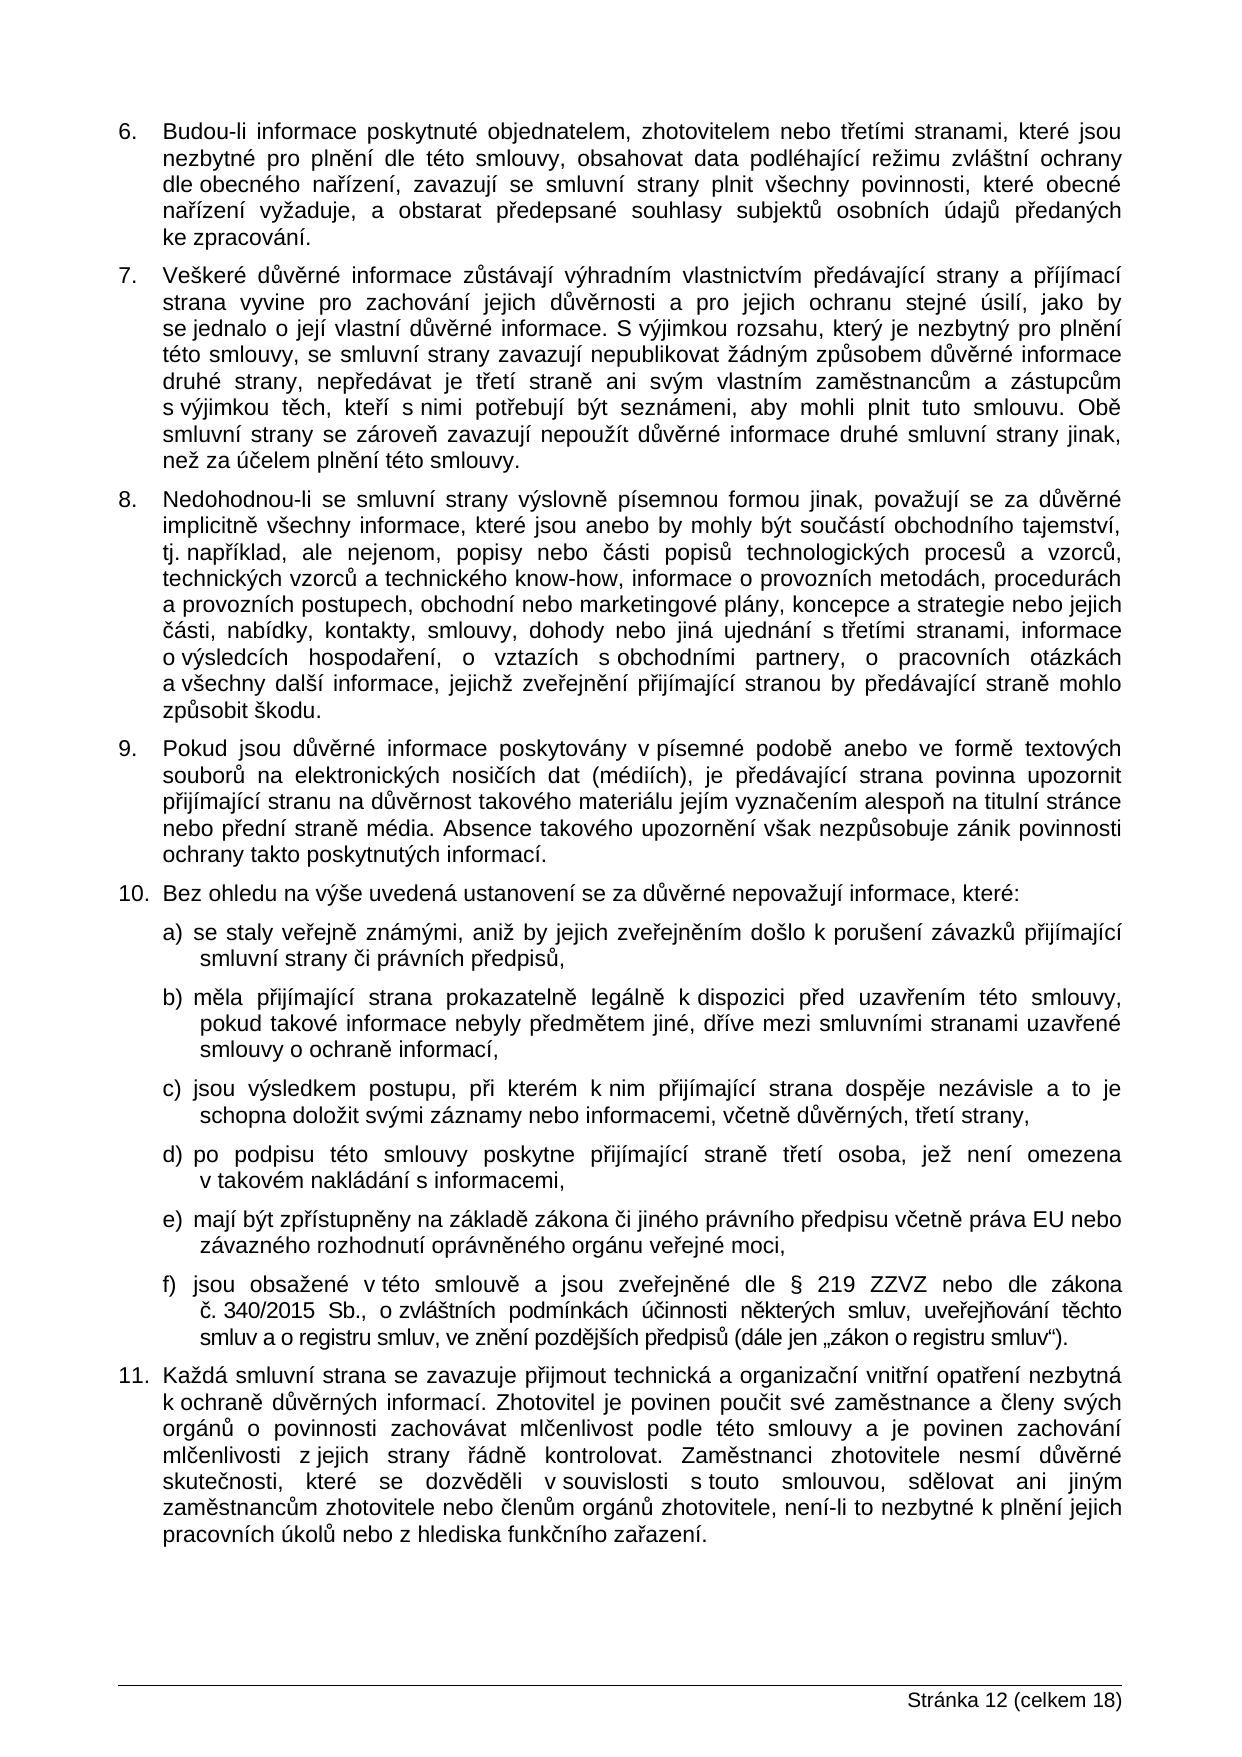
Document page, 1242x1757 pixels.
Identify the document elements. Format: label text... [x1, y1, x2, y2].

list Veškeré důvěrné informace zůstávají výhradním vlastnictvím předávající strany a příjímací strana vyvine pro zachování jejich důvěrnosti a pro jejich ochranu stejné úsilí, jako by se jednalo o její vlastní důvěrné informace. S výjimkou rozsahu, který je nezbytný pro plnění této smlouvy, se smluvní strany zavazují nepublikovat žádným způsobem důvěrné informace druhé strany, nepředávat je třetí straně ani svým vlastním zaměstnancům a zástupcům s výjimkou těch, kteří s nimi potřebují být seznámeni, aby mohli plnit tuto smlouvu. Obě smluvní strany se zároveň zavazují nepoužít důvěrné informace druhé smluvní strany jinak, než za účelem plnění této smlouvy. [118, 262, 1122, 473]
list Každá smluvní strana se zavazuje přijmout technická a organizační vnitřní opatření nezbytná k ochraně důvěrných informací. Zhotovitel je povinen poučit své zaměstnance a členy svých orgánů o povinnosti zachovávat mlčenlivost podle této smlouvy a je povinen zachování mlčenlivosti z jejich strany řádně kontrolovat. Zaměstnanci zhotovitele nesmí důvěrné skutečnosti, které se dozvěděli v souvislosti s touto smlouvou, sdělovat ani jiným zaměstnancům zhotovitele nebo členům orgánů zhotovitele, není-li to nezbytné k plnění jejich pracovních úkolů nebo z hlediska funkčního zařazení. [118, 1362, 1122, 1547]
list Bez ohledu na výše uvedená ustanovení se za důvěrné nepovažují informace, které: [118, 880, 1122, 906]
list Nedohodnou-li se smluvní strany výslovně písemnou formou jinak, považují se za důvěrné implicitně všechny informace, které jsou anebo by mohly být součástí obchodního tajemství, tj. například, ale nejenom, popisy nebo části popisů technologických procesů a vzorců, technických vzorců a technického know-how, informace o provozních metodách, procedurách a provozních postupech, obchodní nebo marketingové plány, koncepce a strategie nebo jejich části, nabídky, kontakty, smlouvy, dohody nebo jiná ujednání s třetími stranami, informace o výsledcích hospodaření, o vztazích s obchodními partnery, o pracovních otázkách a všechny další informace, jejichž zveřejnění přijímající stranou by předávající straně mohlo způsobit škodu. [118, 486, 1122, 723]
list mají být zpřístupněny na základě zákona či jiného právního předpisu včetně práva EU nebo závazného rozhodnutí oprávněného orgánu veřejné moci, [162, 1206, 1122, 1258]
list po podpisu této smlouvy poskytne přijímající straně třetí osoba, jež není omezena v takovém nakládání s informacemi, [162, 1141, 1122, 1193]
list jsou výsledkem postupu, při kterém k nim přijímající strana dospěje nezávisle a to je schopna doložit svými záznamy nebo informacemi, včetně důvěrných, třetí strany, [162, 1075, 1122, 1128]
list Pokud jsou důvěrné informace poskytovány v písemné podobě anebo ve formě textových souborů na elektronických nosičích dat (médiích), je předávající strana povinna upozornit přijímající stranu na důvěrnost takového materiálu jejím vyznačením alespoň na titulní stránce nebo přední straně média. Absence takového upozornění však nezpůsobuje zánik povinnosti ochrany takto poskytnutých informací. [118, 735, 1122, 867]
list se staly veřejně známými, aniž by jejich zveřejněním došlo k porušení závazků přijímající smluvní strany či právních předpisů, [162, 918, 1122, 971]
list měla přijímající strana prokazatelně legálně k dispozici před uzavřením této smlouvy, pokud takové informace nebyly předmětem jiné, dříve mezi smluvními stranami uzavřené smlouvy o ochraně informací, [162, 984, 1122, 1063]
list jsou obsažené v této smlouvě a jsou zveřejněné dle § 219 ZZVZ nebo dle zákona č. 340/2015 Sb., o zvláštních podmínkách účinnosti některých smluv, uveřejňování těchto smluv a o registru smluv, ve znění pozdějších předpisů (dále jen „zákon o registru smluv“). [162, 1271, 1122, 1350]
list Budou-li informace poskytnuté objednatelem, zhotovitelem nebo třetími stranami, které jsou nezbytné pro plnění dle této smlouvy, obsahovat data podléhající režimu zvláštní ochrany dle obecného nařízení, zavazují se smluvní strany plnit všechny povinnosti, které obecné nařízení vyžaduje, a obstarat předepsané souhlasy subjektů osobních údajů předaných ke zpracování. [118, 118, 1122, 250]
